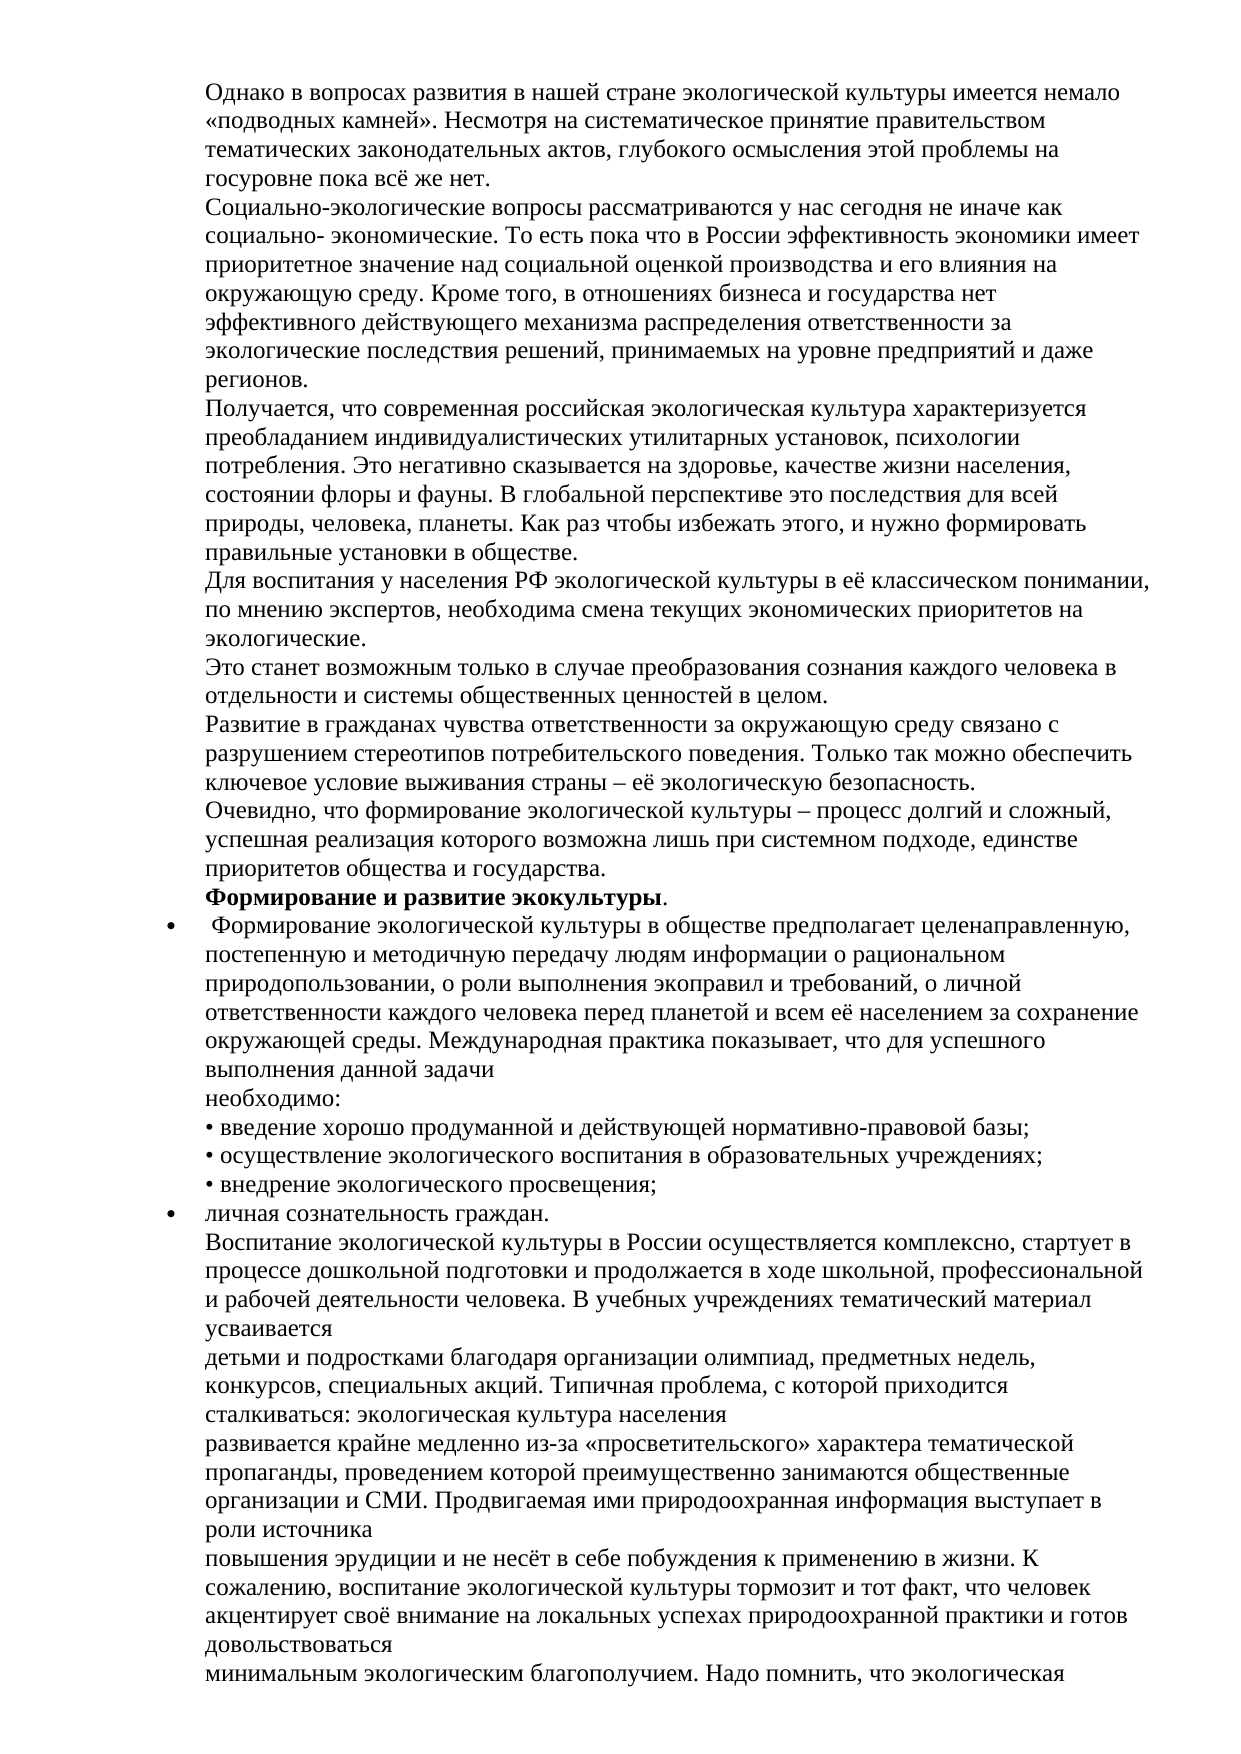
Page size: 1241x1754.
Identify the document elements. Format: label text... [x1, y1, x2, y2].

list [167, 77, 1152, 911]
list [167, 1198, 1152, 1687]
list Формирование экологической культуры в обществе предполагает целенаправленную, постепенную и методичную передачу людям информации о рациональном природопользовании, о роли выполнения экоправил и требований, о личной ответственности каждого человека перед планетой и всем её населением за сохранение окружающей среды. Международная практика показывает, что для успешного выполнения данной задачи необходимо: • введение хорошо продуманной и действующей нормативно-правовой базы; • осуществление экологического воспитания в образовательных учреждениях; • внедрение экологического просвещения; [167, 911, 1152, 1198]
